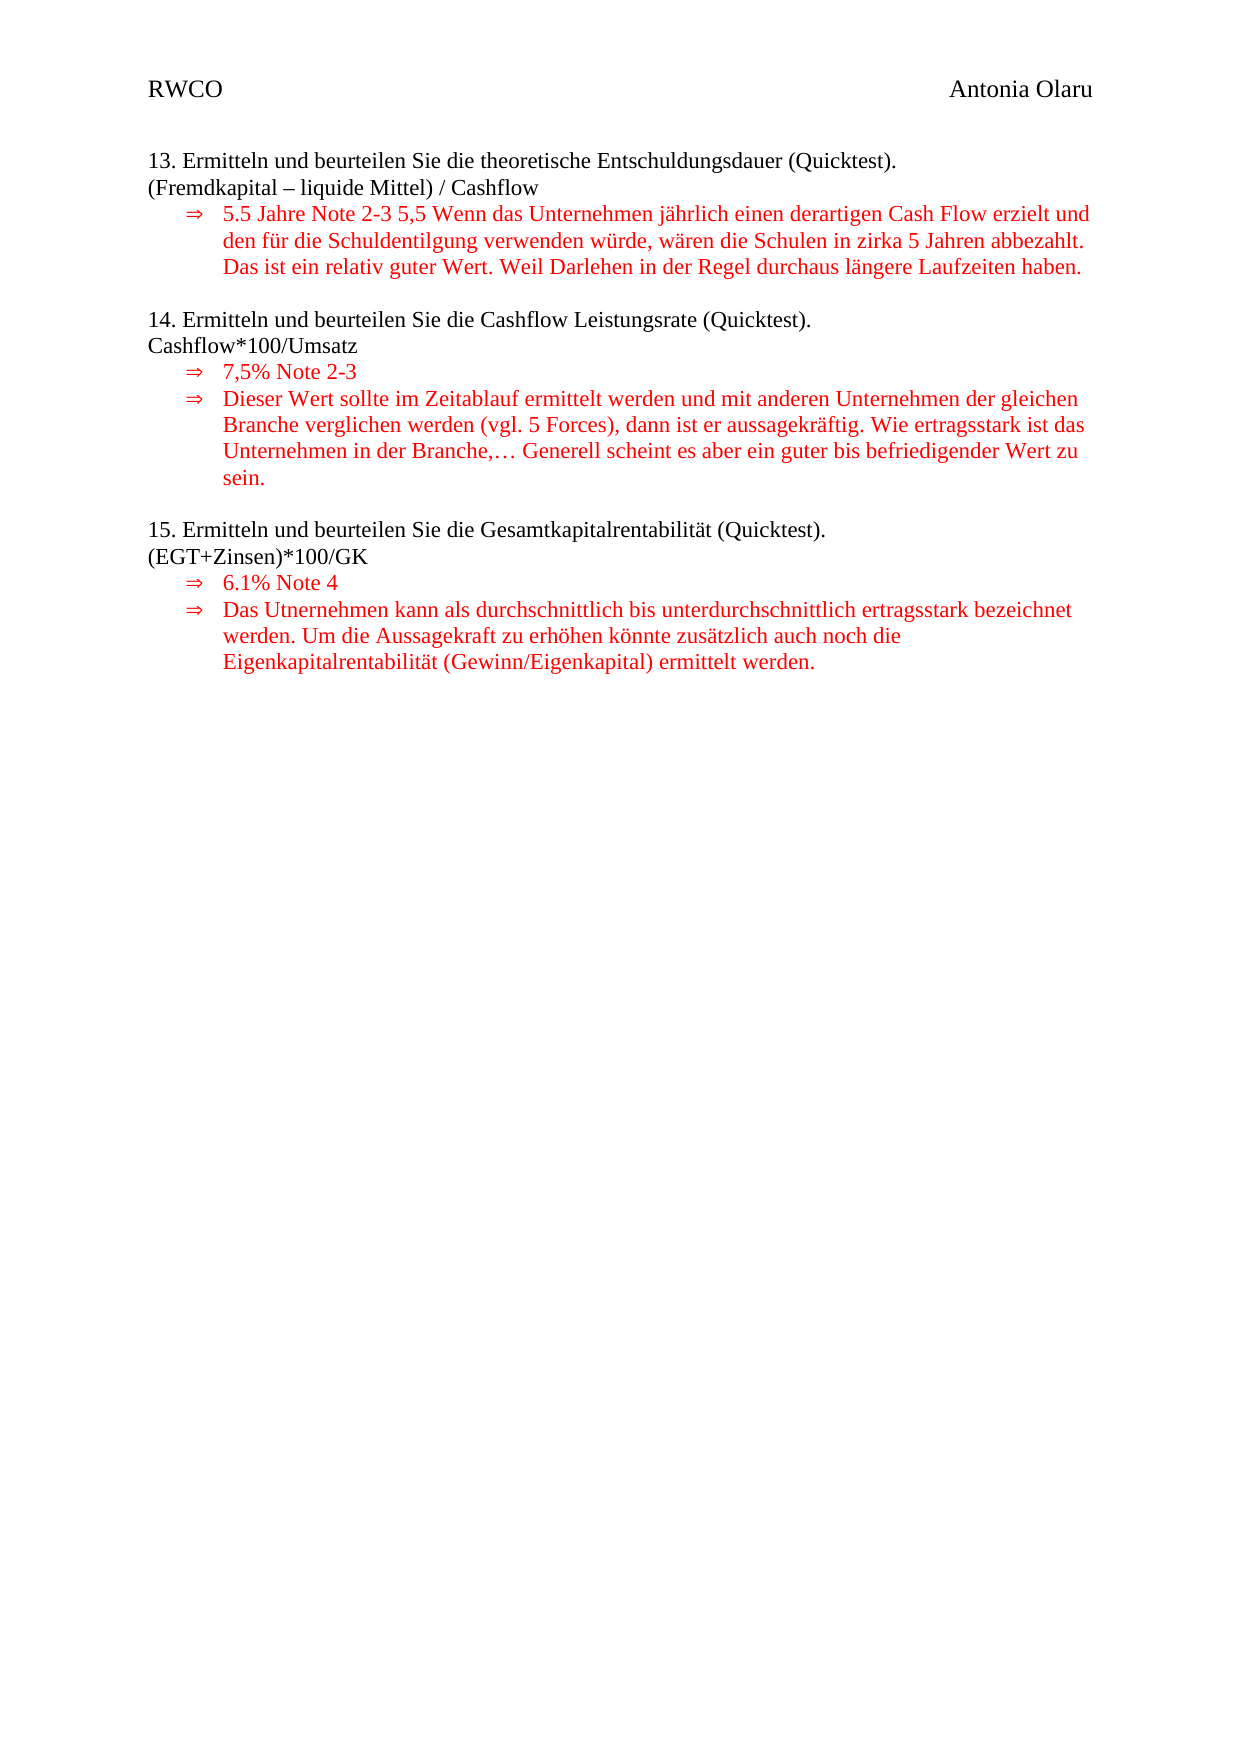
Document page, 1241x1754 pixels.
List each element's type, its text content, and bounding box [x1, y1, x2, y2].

list Das Utnernehmen kann als durchschnittlich bis unterdurchschnittlich ertragsstark bezeichnet werden. Um die Aussagekraft zu erhöhen könnte zusätzlich auch noch die Eigenkapitalrentabilität (Gewinn/Eigenkapital) ermittelt werden. [185, 596, 1093, 675]
text 14. Ermitteln und beurteilen Sie die Cashflow Leistungsrate (Quicktest). [148, 306, 1093, 332]
text 15. Ermitteln und beurteilen Sie die Gesamtkapitalrentabilität (Quicktest). [148, 517, 1093, 543]
text (EGT+Zinsen)*100/GK [148, 543, 1093, 569]
text Cashflow*100/Umsatz [148, 332, 1093, 358]
list 6.1% Note 4 [185, 569, 1093, 596]
text (Fremdkapital – liquide Mittel) / Cashflow [148, 174, 1093, 200]
text 13. Ermitteln und beurteilen Sie die theoretische Entschuldungsdauer (Quicktest). [148, 148, 1093, 174]
list 5.5 Jahre Note 2-3 5,5 Wenn das Unternehmen jährlich einen derartigen Cash Flow erzielt und den für die Schuldentilgung verwenden würde, wären die Schulen in zirka 5 Jahren abbezahlt. Das ist ein relativ guter Wert. Weil Darlehen in der Regel durchaus längere Laufzeiten haben. [185, 200, 1093, 279]
list Dieser Wert sollte im Zeitablauf ermittelt werden und mit anderen Unternehmen der gleichen Branche verglichen werden (vgl. 5 Forces), dann ist er aussagekräftig. Wie ertragsstark ist das Unternehmen in der Branche,… Generell scheint es aber ein guter bis befriedigender Wert zu sein. [185, 385, 1093, 490]
list 7,5% Note 2-3 [185, 358, 1093, 385]
